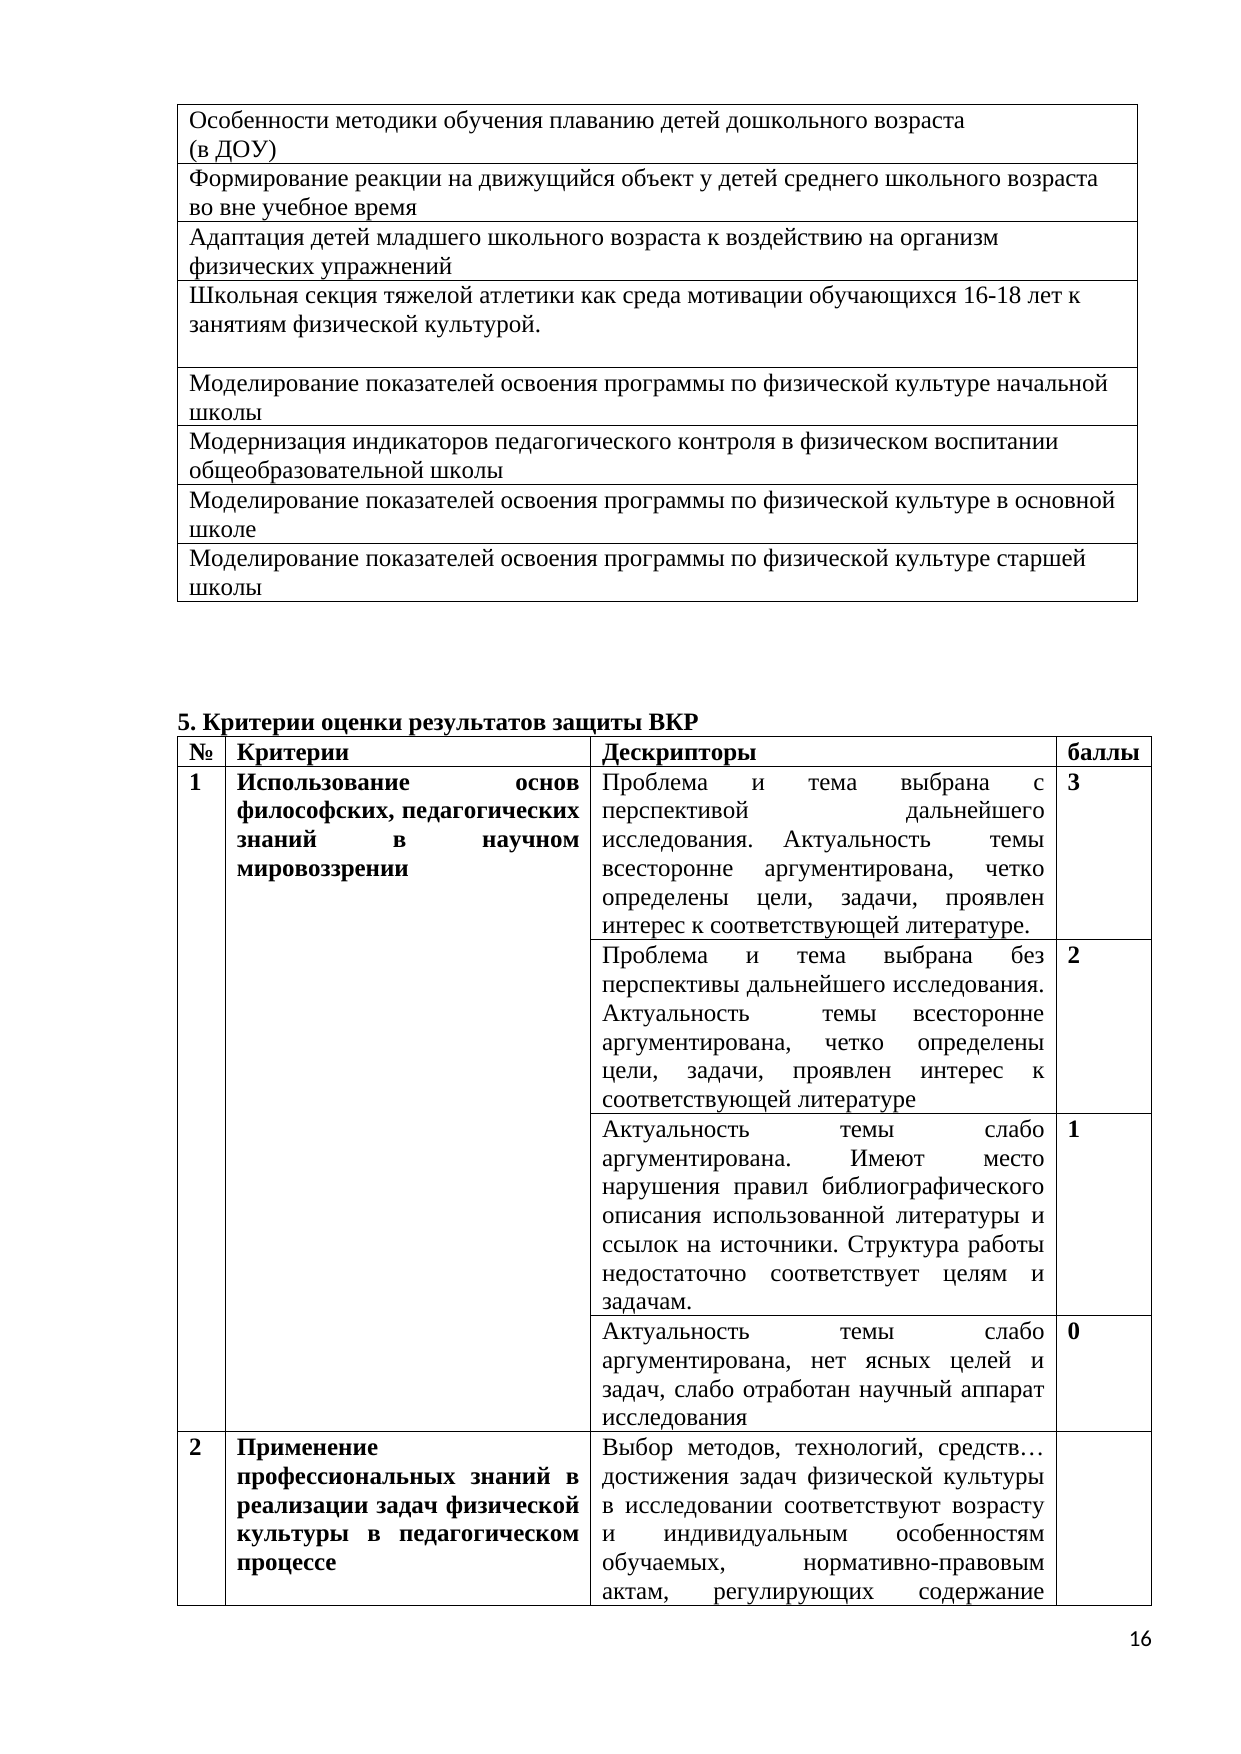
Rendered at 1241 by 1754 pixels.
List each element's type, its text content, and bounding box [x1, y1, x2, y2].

table_header Критерии [226, 737, 590, 766]
table_cell 2 [1057, 940, 1151, 1113]
table_header баллы [1057, 737, 1151, 766]
table_cell Модернизация индикаторов педагогического контроля в физическом воспитании общеобразовательной школы [178, 426, 1137, 484]
table_cell Особенности методики обучения плаванию детей дошкольного возраста (в ДОУ) [178, 105, 1137, 162]
table_cell Моделирование показателей освоения программы по физической культуре старшей школы [178, 544, 1137, 601]
text 5. Критерии оценки результатов защиты ВКР [177, 707, 1152, 736]
table_cell Адаптация детей младшего школьного возраста к воздействию на организм физических упражнений [178, 222, 1137, 279]
table_cell Актуальность темы слабо аргументирована. Имеют место нарушения правил библиографического описания использованной литературы и ссылок на источники. Структура работы недостаточно соответствует целям и задачам. [591, 1114, 1056, 1315]
table_cell 0 [1057, 1316, 1151, 1431]
table_cell Школьная секция тяжелой атлетики как среда мотивации обучающихся 16-18 лет к занятиям физической культурой. [178, 281, 1137, 367]
table_cell Моделирование показателей освоения программы по физической культуре в основной школе [178, 485, 1137, 542]
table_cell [226, 1432, 590, 1605]
table_cell 1 [1057, 1114, 1151, 1315]
table_cell 3 [1057, 767, 1151, 939]
table_cell 1 [178, 767, 225, 1431]
table_cell Использование основ философских, педагогических знаний в научном мировоззрении [226, 767, 590, 1431]
table_cell Актуальность темы слабо аргументирована, нет ясных целей и задач, слабо отработан научный аппарат исследования [591, 1316, 1056, 1431]
table_cell Проблема и тема выбрана без перспективы дальнейшего исследования. Актуальность темы всесторонне аргументирована, четко определены цели, задачи, проявлен интерес к соответствующей литературе [591, 940, 1056, 1113]
table_cell Моделирование показателей освоения программы по физической культуре начальной школы [178, 368, 1137, 425]
table_header № [178, 737, 225, 766]
table_header Дескрипторы [591, 737, 1056, 766]
table_cell Формирование реакции на движущийся объект у детей среднего школьного возраста во вне учебное время [178, 164, 1137, 221]
table_cell [1057, 1432, 1151, 1605]
table_cell 2 [178, 1432, 225, 1605]
table_cell Проблема и тема выбрана с перспективой дальнейшего исследования. Актуальность темы всесторонне аргументирована, четко определены цели, задачи, проявлен интерес к соответствующей литературе. [591, 767, 1056, 939]
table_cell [591, 1432, 1056, 1605]
